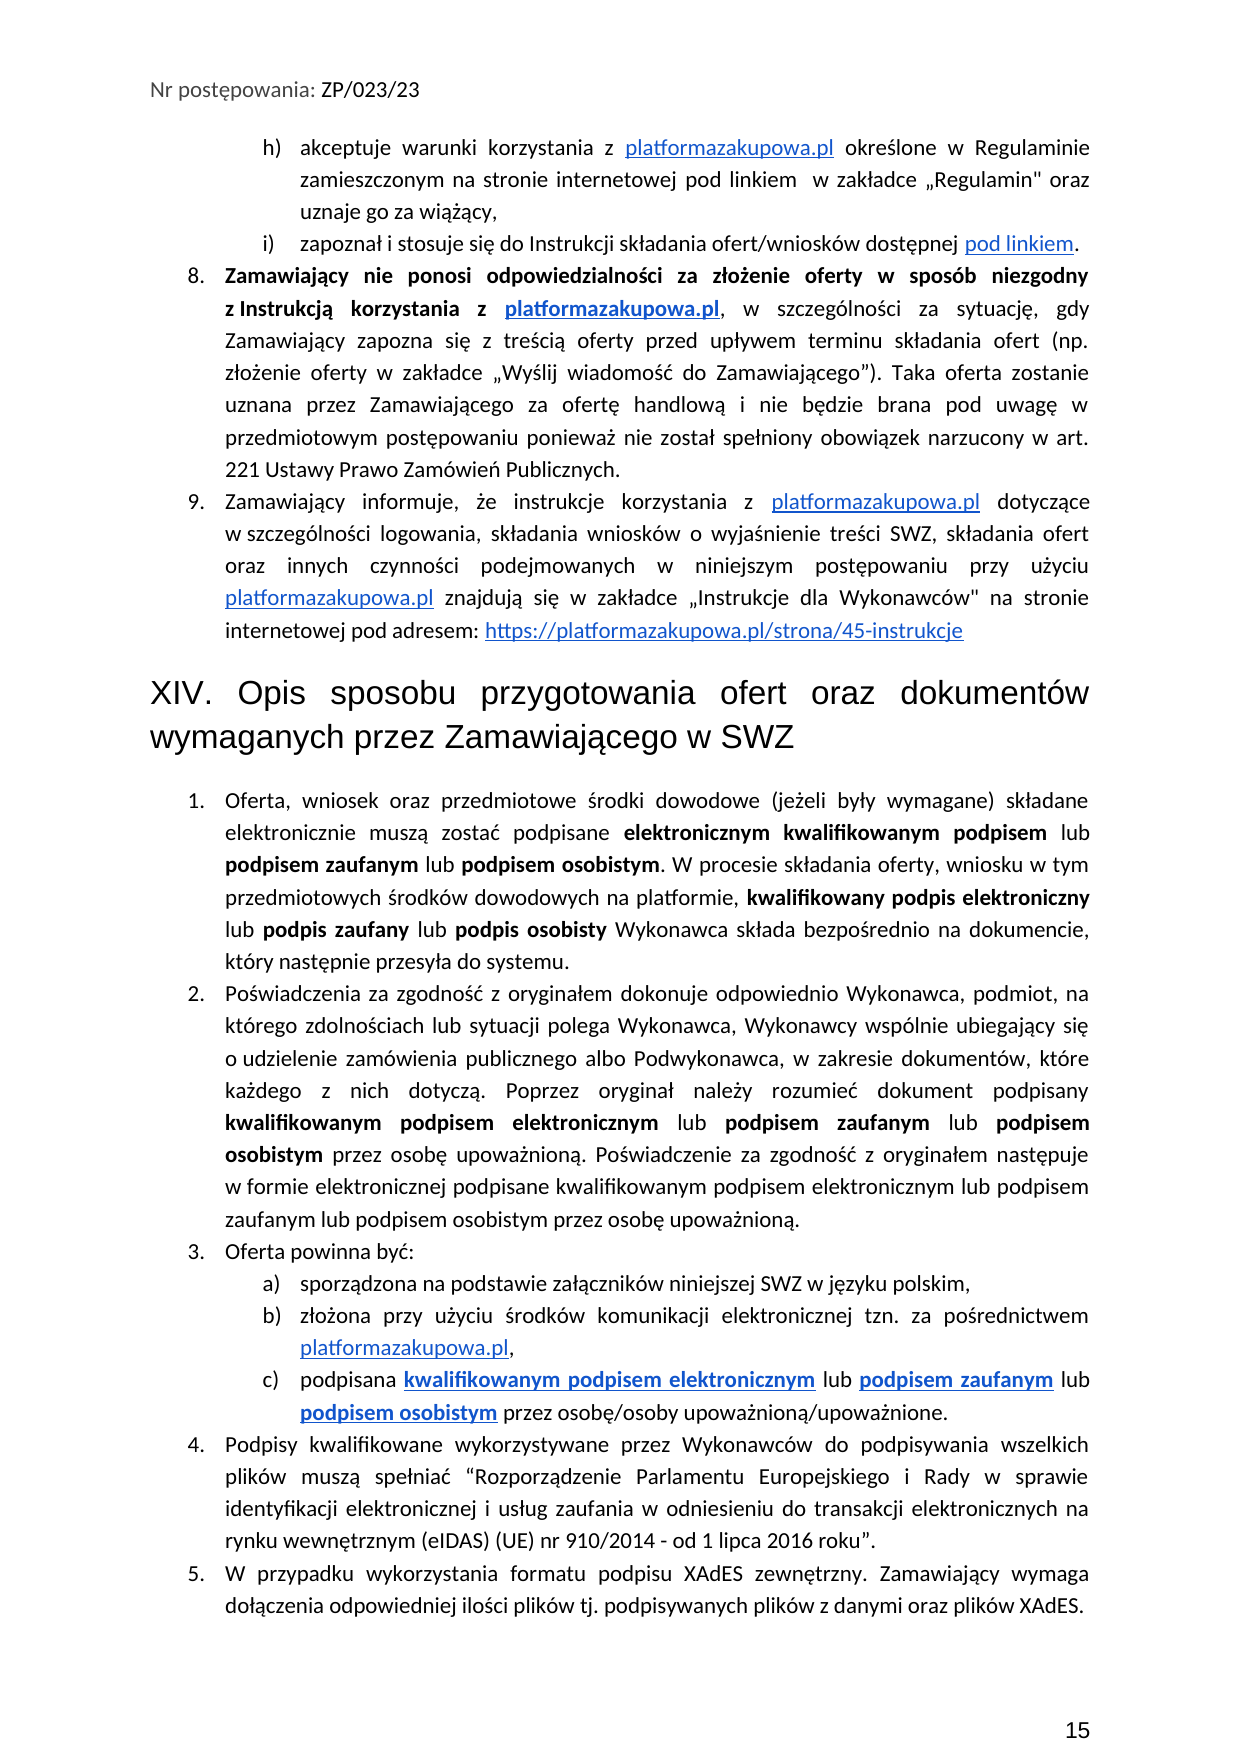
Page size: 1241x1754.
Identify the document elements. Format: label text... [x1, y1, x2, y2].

list Zamawiający nie ponosi odpowiedzialności za złożenie oferty w sposób niezgodny z Instrukcją korzystania z platformazakupowa.pl, w szczególności za sytuację, gdy Zamawiający zapozna się z treścią oferty przed upływem terminu składania ofert (np. złożenie oferty w zakładce „Wyślij wiadomość do Zamawiającego”). Taka oferta zostanie uznana przez Zamawiającego za ofertę handlową i nie będzie brana pod uwagę w przedmiotowym postępowaniu ponieważ nie został spełniony obowiązek narzucony w art. 221 Ustawy Prawo Zamówień Publicznych. [187, 262, 1090, 483]
list złożona przy użyciu środków komunikacji elektronicznej tzn. za pośrednictwem platformazakupowa.pl, [262, 1301, 1090, 1361]
list sporządzona na podstawie załączników niniejszej SWZ w języku polskim, [262, 1269, 1090, 1297]
subtitle Poświadczenia za zgodność z oryginałem dokonuje odpowiednio Wykonawca, podmiot, na którego zdolnościach lub sytuacji polega Wykonawca, Wykonawcy wspólnie ubiegający się o udzielenie zamówienia publicznego albo Podwykonawca, w zakresie dokumentów, które każdego z nich dotyczą. Poprzez oryginał należy rozumieć dokument podpisany kwalifikowanym podpisem elektronicznym lub podpisem zaufanym lub podpisem osobistym przez osobę upoważnioną. Poświadczenie za zgodność z oryginałem następuje w formie elektronicznej podpisane kwalifikowanym podpisem elektronicznym lub podpisem zaufanym lub podpisem osobistym przez osobę upoważnioną. [187, 979, 1090, 1233]
list Podpisy kwalifikowane wykorzystywane przez Wykonawców do podpisywania wszelkich plików muszą spełniać “Rozporządzenie Parlamentu Europejskiego i Rady w sprawie identyfikacji elektronicznej i usług zaufania w odniesieniu do transakcji elektronicznych na rynku wewnętrznym (eIDAS) (UE) nr 910/2014 - od 1 lipca 2016 roku”. [187, 1430, 1090, 1554]
list zapoznał i stosuje się do Instrukcji składania ofert/wniosków dostępnej pod linkiem. [262, 229, 1090, 257]
list Oferta, wniosek oraz przedmiotowe środki dowodowe (jeżeli były wymagane) składane elektronicznie muszą zostać podpisane elektronicznym kwalifikowanym podpisem lub podpisem zaufanym lub podpisem osobistym. W procesie składania oferty, wniosku w tym przedmiotowych środków dowodowych na platformie, kwalifikowany podpis elektroniczny lub podpis zaufany lub podpis osobisty Wykonawca składa bezpośrednio na dokumencie, który następnie przesyła do systemu. [187, 786, 1090, 975]
list akceptuje warunki korzystania z platformazakupowa.pl określone w Regulaminie zamieszczonym na stronie internetowej pod linkiem w zakładce „Regulamin" oraz uznaje go za wiążący, [262, 133, 1090, 225]
subtitle XIV. Opis sposobu przygotowania ofert oraz dokumentów wymaganych przez Zamawiającego w SWZ [150, 673, 1090, 756]
list Oferta powinna być: [187, 1237, 1090, 1265]
list Zamawiający informuje, że instrukcje korzystania z platformazakupowa.pl dotyczące w szczególności logowania, składania wniosków o wyjaśnienie treści SWZ, składania ofert oraz innych czynności podejmowanych w niniejszym postępowaniu przy użyciu platformazakupowa.pl znajdują się w zakładce „Instrukcje dla Wykonawców" na stronie internetowej pod adresem: https://platformazakupowa.pl/strona/45-instrukcje [187, 487, 1090, 644]
list podpisana kwalifikowanym podpisem elektronicznym lub podpisem zaufanym lub podpisem osobistym przez osobę/osoby upoważnioną/upoważnione. [262, 1366, 1090, 1426]
list W przypadku wykorzystania formatu podpisu XAdES zewnętrzny. Zamawiający wymaga dołączenia odpowiedniej ilości plików tj. podpisywanych plików z danymi oraz plików XAdES. [187, 1559, 1090, 1619]
